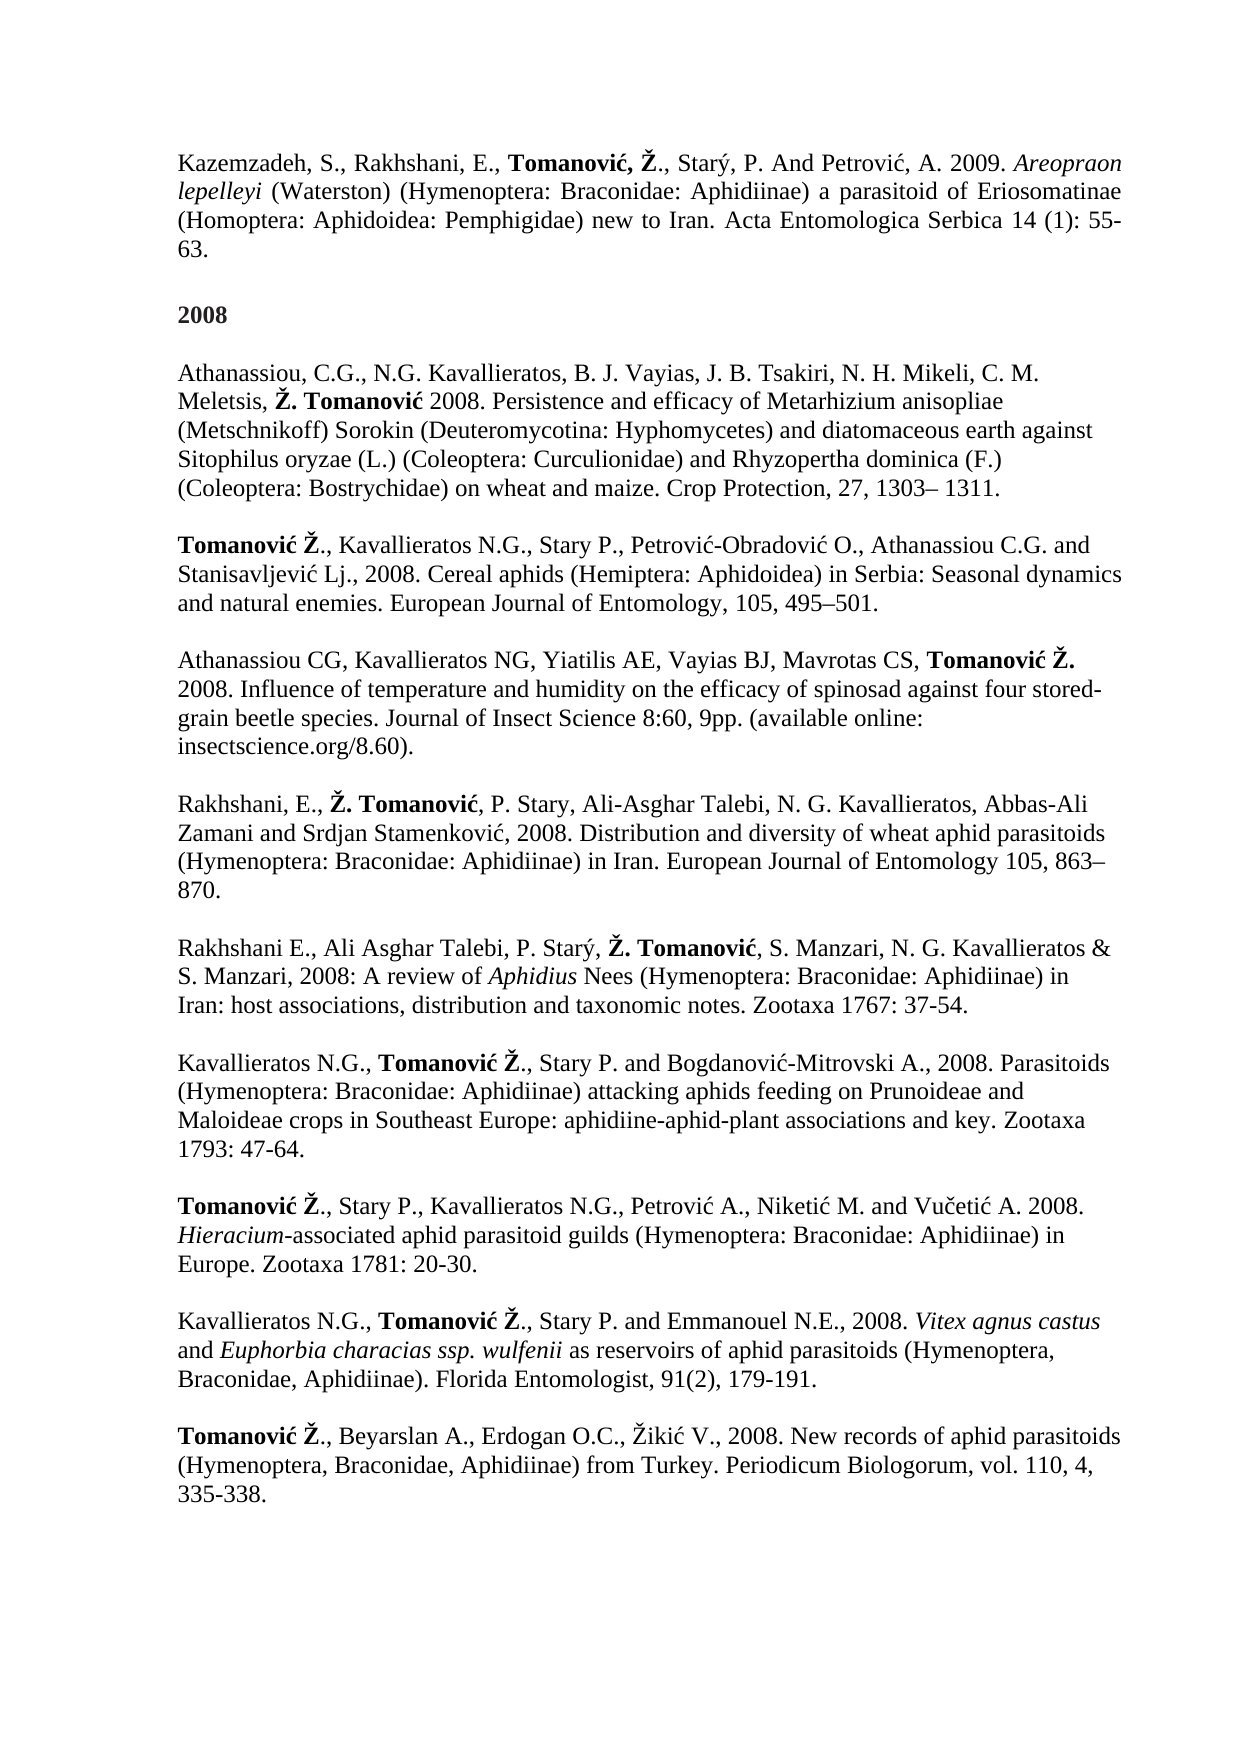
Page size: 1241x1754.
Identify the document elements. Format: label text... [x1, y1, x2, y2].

text Tomanović Ž., Kavallieratos N.G., Stary P., Petrović-Obradović O., Athanassiou C.G. and Stanisavljević Lj., 2008. Cereal aphids (Hemiptera: Aphidoidea) in Serbia: Seasonal dynamics and natural enemies. European Journal of Entomology, 105, 495–501. [177, 530, 1122, 616]
text Kavallieratos N.G., Tomanović Ž., Stary P. and Emmanouel N.E., 2008. Vitex agnus castus and Euphorbia characias ssp. wulfenii as reservoirs of aphid parasitoids (Hymenoptera, Braconidae, Aphidiinae). Florida Entomologist, 91(2), 179-191. [177, 1306, 1122, 1393]
text Athanassiou, C.G., N.G. Kavallieratos, B. J. Vayias, J. B. Tsakiri, N. H. Mikeli, C. M. Meletsis, Ž. Tomanović 2008. Persistence and efficacy of Metarhizium anisopliae (Metschnikoff) Sorokin (Deuteromycotina: Hyphomycetes) and diatomaceous earth against Sitophilus oryzae (L.) (Coleoptera: Curculionidae) and Rhyzopertha dominica (F.) (Coleoptera: Bostrychidae) on wheat and maize. Crop Protection, 27, 1303– 1311. [177, 358, 1122, 501]
text Kazemzadeh, S., Rakhshani, E., Tomanović, Ž., Starý, P. And Petrović, A. 2009. Areopraon lepelleyi (Waterston) (Hymenoptera: Braconidae: Aphidiinae) a parasitoid of Eriosomatinae (Homoptera: Aphidoidea: Pemphigidae) new to Iran. Acta Entomologica Serbica 14 (1): 55-63. [177, 148, 1122, 263]
text Rakhshani E., Ali Asghar Talebi, P. Starý, Ž. Tomanović, S. Manzari, N. G. Kavallieratos & S. Manzari, 2008: A review of Aphidius Nees (Hymenoptera: Braconidae: Aphidiinae) in Iran: host associations, distribution and taxonomic notes. Zootaxa 1767: 37-54. [177, 933, 1122, 1048]
text Rakhshani, E., Ž. Tomanović, P. Stary, Ali-Asghar Talebi, N. G. Kavallieratos, Abbas-Ali Zamani and Srdjan Stamenković, 2008. Distribution and diversity of wheat aphid parasitoids (Hymenoptera: Braconidae: Aphidiinae) in Iran. European Journal of Entomology 105, 863–870. [177, 789, 1122, 904]
text Tomanović Ž., Stary P., Kavallieratos N.G., Petrović A., Niketić M. and Vučetić A. 2008. Hieracium-associated aphid parasitoid guilds (Hymenoptera: Braconidae: Aphidiinae) in Europe. Zootaxa 1781: 20-30. [177, 1191, 1122, 1278]
text Kavallieratos N.G., Tomanović Ž., Stary P. and Bogdanović-Mitrovski A., 2008. Parasitoids (Hymenoptera: Braconidae: Aphidiinae) attacking aphids feeding on Prunoideae and Maloideae crops in Southeast Europe: aphidiine-aphid-plant associations and key. Zootaxa 1793: 47-64. [177, 1048, 1122, 1163]
text Tomanović Ž., Beyarslan A., Erdogan O.C., Žikić V., 2008. New records of aphid parasitoids (Hymenoptera, Braconidae, Aphidiinae) from Turkey. Periodicum Biologorum, vol. 110, 4, 335-338. [177, 1421, 1122, 1508]
text 2008 [177, 300, 1122, 329]
text Athanassiou CG, Kavallieratos NG, Yiatilis AE, Vayias BJ, Mavrotas CS, Tomanović Ž. 2008. Influence of temperature and humidity on the efficacy of spinosad against four stored-grain beetle species. Journal of Insect Science 8:60, 9pp. (available online: insectscience.org/8.60). [177, 645, 1122, 760]
